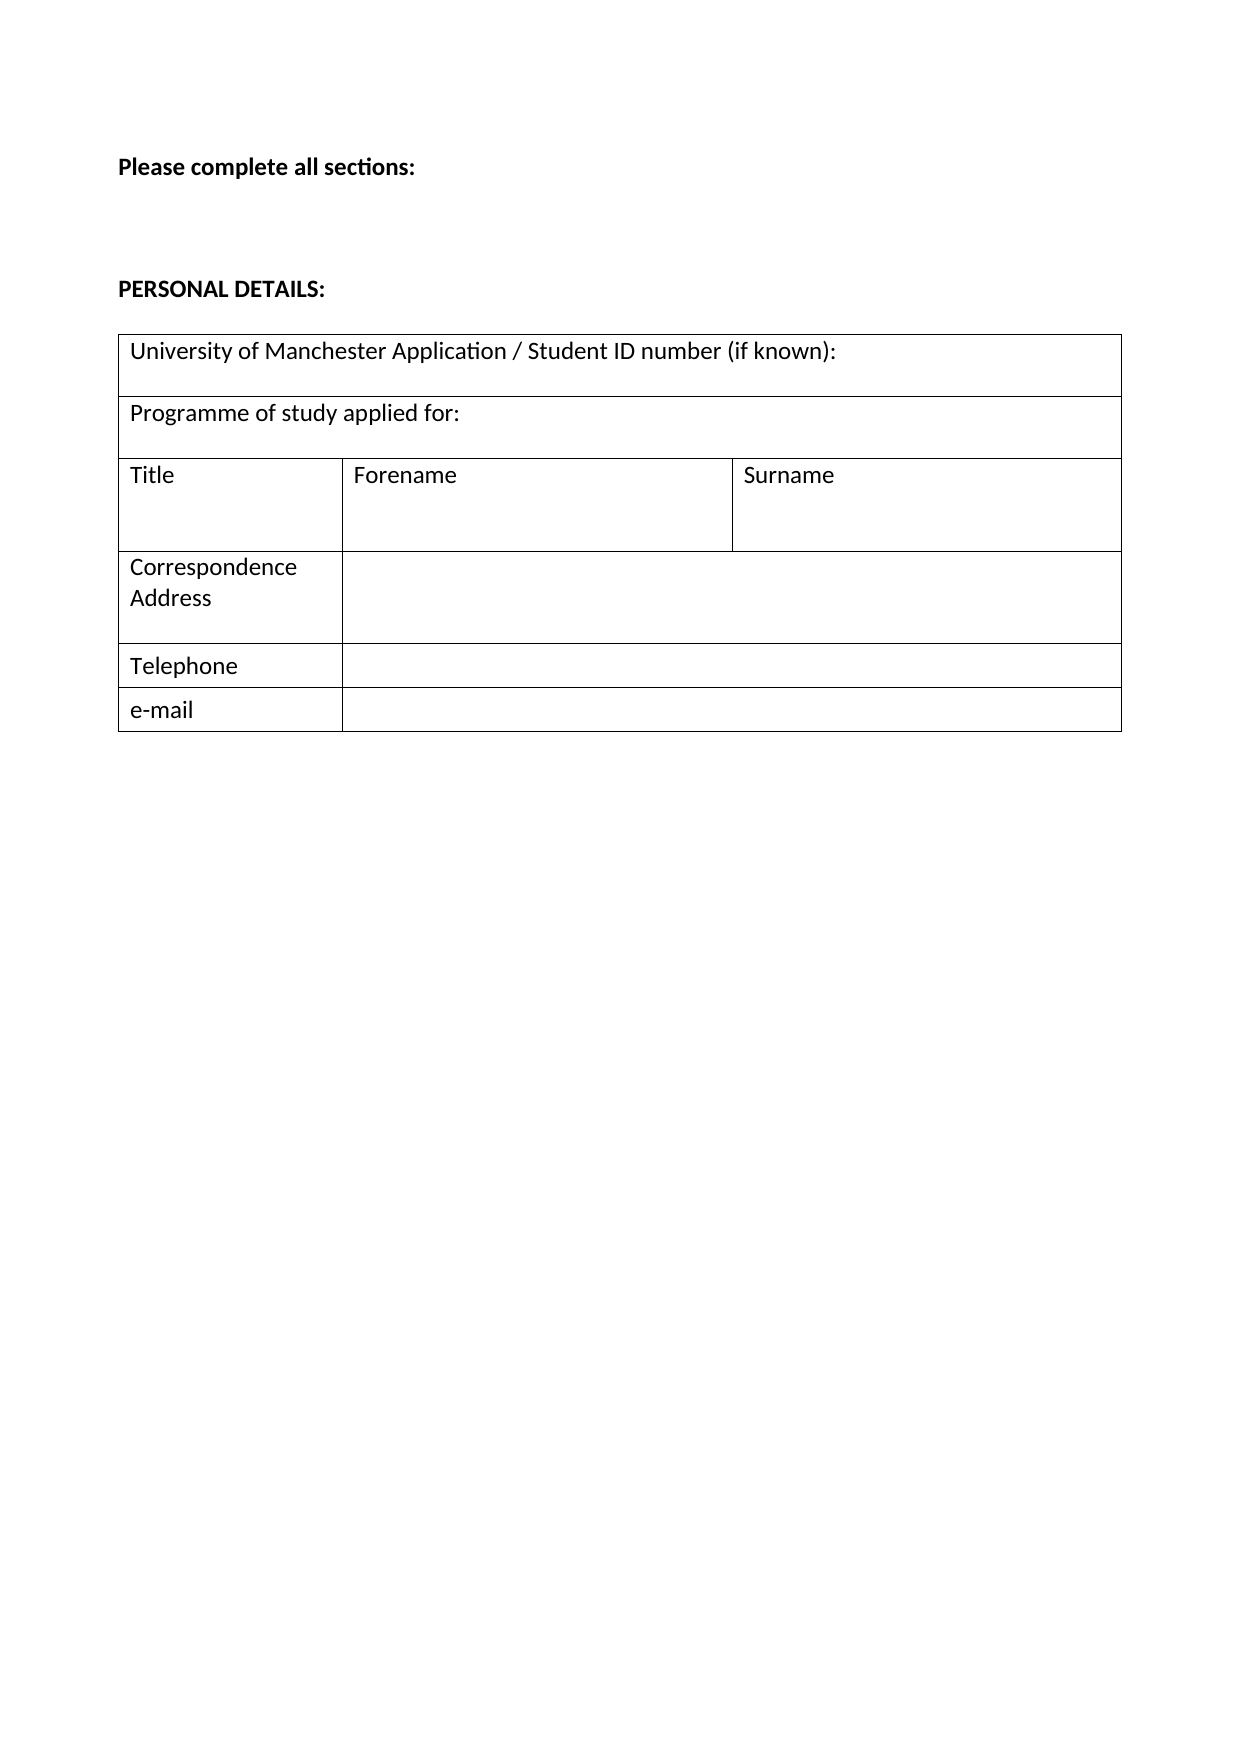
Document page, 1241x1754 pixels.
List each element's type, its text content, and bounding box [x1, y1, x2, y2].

table_cell Telephone [119, 644, 342, 687]
table_header University of Manchester Application / Student ID number (if known): [119, 335, 1121, 396]
text Please complete all sections: [118, 151, 1122, 181]
table_cell e-mail [119, 688, 342, 731]
table_cell [343, 688, 1121, 731]
table_cell Programme of study applied for: [119, 397, 1121, 458]
table_cell [343, 644, 1121, 687]
table_cell Correspondence Address [119, 552, 342, 643]
table_cell Surname [733, 459, 1121, 551]
table_cell Title [119, 459, 342, 551]
text PERSONAL DETAILS: [118, 273, 1122, 303]
table_cell [343, 552, 1121, 643]
table_cell Forename [343, 459, 732, 551]
